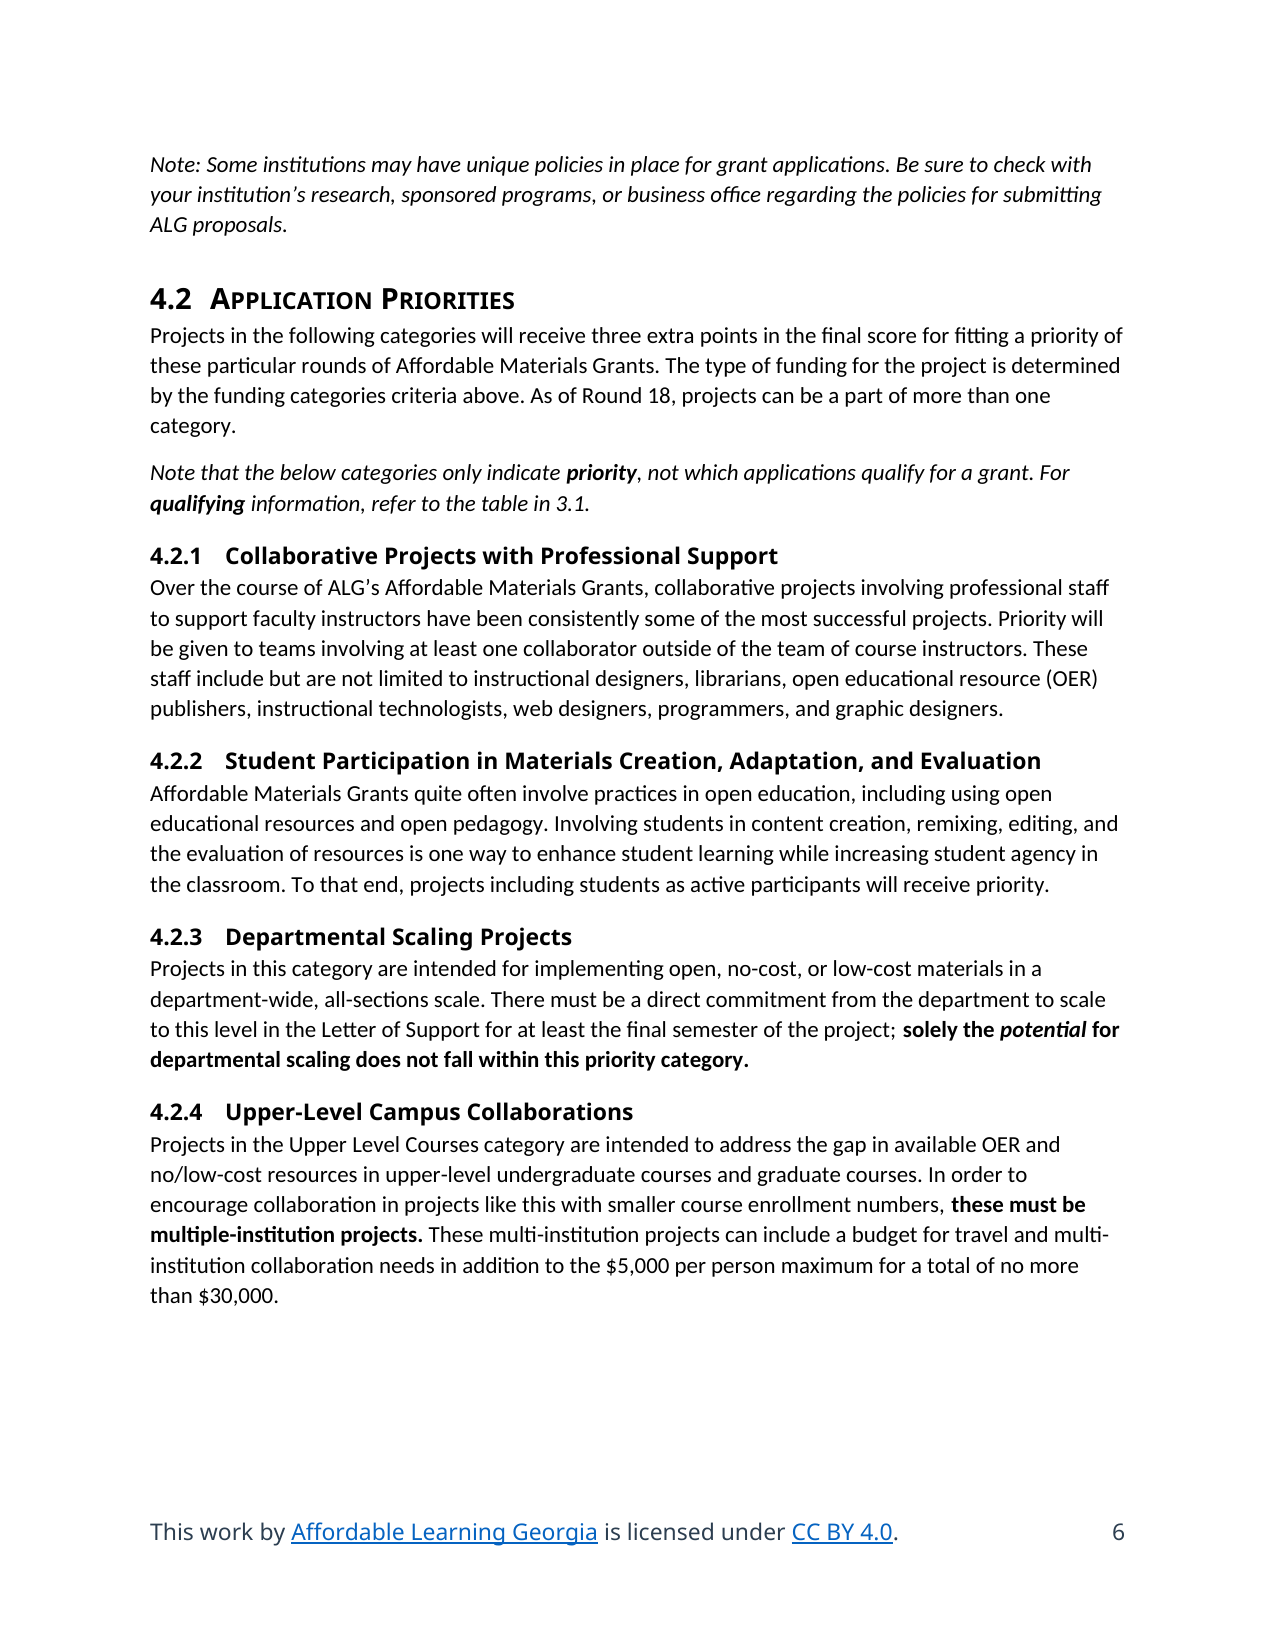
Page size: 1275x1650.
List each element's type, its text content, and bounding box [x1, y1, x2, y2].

text Projects in the Upper Level Courses category are intended to address the gap in available OER and no/low-cost resources in upper-level undergraduate courses and graduate courses. In order to encourage collaboration in projects like this with smaller course enrollment numbers, these must be multiple-institution projects. These multi-institution projects can include a budget for travel and multi-institution collaboration needs in addition to the $5,000 per person maximum for a total of no more than $30,000. [150, 1130, 1125, 1309]
text Projects in the following categories will receive three extra points in the final score for fitting a priority of these particular rounds of Affordable Materials Grants. The type of funding for the project is determined by the funding categories criteria above. As of Round 18, projects can be a part of more than one category. [150, 321, 1125, 439]
subtitle Departmental Scaling Projects [150, 921, 1125, 952]
text Note that the below categories only indicate priority, not which applications qualify for a grant. For qualifying information, refer to the table in 3.1. [150, 458, 1125, 517]
text Over the course of ALG’s Affordable Materials Grants, collaborative projects involving professional staff to support faculty instructors have been consistently some of the most successful projects. Priority will be given to teams involving at least one collaborator outside of the team of course instructors. These staff include but are not limited to instructional designers, librarians, open educational resource (OER) publishers, instructional technologists, web designers, programmers, and graphic designers. [150, 573, 1125, 722]
text Note: Some institutions may have unique policies in place for grant applications. Be sure to check with your institution’s research, sponsored programs, or business office regarding the policies for submitting ALG proposals. [150, 150, 1125, 238]
subtitle Application Priorities [150, 278, 1125, 318]
subtitle Upper-Level Campus Collaborations [150, 1096, 1125, 1127]
subtitle Collaborative Projects with Professional Support [150, 540, 1125, 571]
subtitle Student Participation in Materials Creation, Adaptation, and Evaluation [150, 745, 1125, 777]
text Projects in this category are intended for implementing open, no-cost, or low-cost materials in a department-wide, all-sections scale. There must be a direct commitment from the department to scale to this level in the Letter of Support for at least the final semester of the project; solely the potential for departmental scaling does not fall within this priority category. [150, 954, 1125, 1073]
text Affordable Materials Grants quite often involve practices in open education, including using open educational resources and open pedagogy. Involving students in content creation, remixing, editing, and the evaluation of resources is one way to enhance student learning while increasing student agency in the classroom. To that end, projects including students as active participants will receive priority. [150, 779, 1125, 898]
